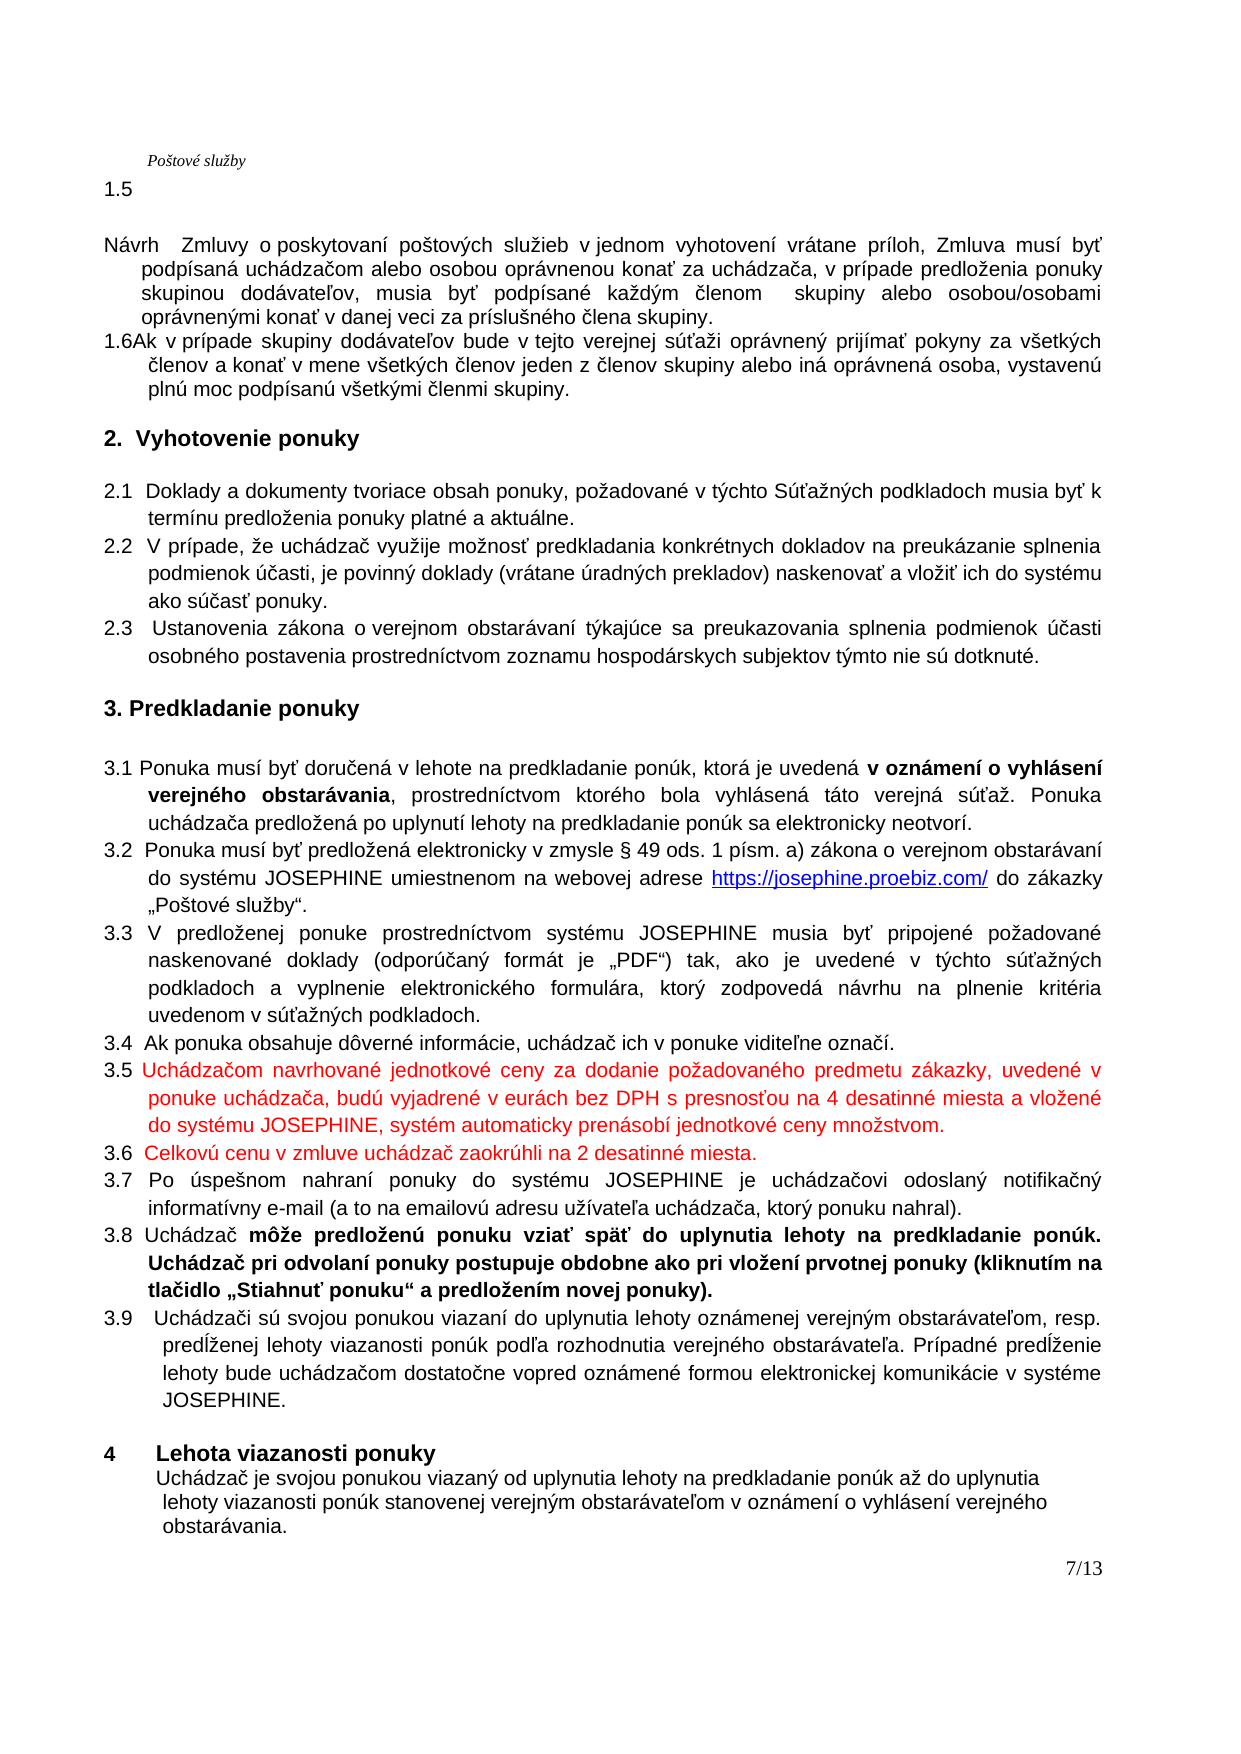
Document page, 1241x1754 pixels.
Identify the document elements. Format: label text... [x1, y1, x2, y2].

text Uchádzač je svojou ponukou viazaný od uplynutia lehoty na predkladanie ponúk až do uplynutia lehoty viazanosti ponúk stanovenej verejným obstarávateľom v oznámení o vyhlásení verejného obstarávania. [103, 1466, 1103, 1538]
text 3.2 Ponuka musí byť predložená elektronicky v zmysle § 49 ods. 1 písm. a) zákona o verejnom obstarávaní do systému JOSEPHINE umiestnenom na webovej adrese https://josephine.proebiz.com/ do zákazky „Poštové služby“. [103, 838, 1103, 917]
text 2. Vyhotovenie ponuky [103, 425, 1103, 451]
text 3.6 Celkovú cenu v zmluve uchádzač zaokrúhli na 2 desatinné miesta. [103, 1141, 1103, 1164]
text 2.2 V prípade, že uchádzač využije možnosť predkladania konkrétnych dokladov na preukázanie splnenia podmienok účasti, je povinný doklady (vrátane úradných prekladov) naskenovať a vložiť ich do systému ako súčasť ponuky. [103, 534, 1103, 613]
text 3.7 Po úspešnom nahraní ponuky do systému JOSEPHINE je uchádzačovi odoslaný notifikačný informatívny e-mail (a to na emailovú adresu užívateľa uchádzača, ktorý ponuku nahral). [103, 1168, 1103, 1219]
text 1.6Ak v prípade skupiny dodávateľov bude v tejto verejnej súťaži oprávnený prijímať pokyny za všetkých členov a konať v mene všetkých členov jeden z členov skupiny alebo iná oprávnená osoba, vystavenú plnú moc podpísanú všetkými členmi skupiny. [103, 329, 1103, 401]
text 3. Predkladanie ponuky [103, 695, 1103, 722]
text 3.8 Uchádzač môže predloženú ponuku vziať späť do uplynutia lehoty na predkladanie ponúk. Uchádzač pri odvolaní ponuky postupuje obdobne ako pri vložení prvotnej ponuky (kliknutím na tlačidlo „Stiahnuť ponuku“ a predložením novej ponuky). [103, 1223, 1103, 1302]
text 2.3 Ustanovenia zákona o verejnom obstarávaní týkajúce sa preukazovania splnenia podmienok účasti osobného postavenia prostredníctvom zoznamu hospodárskych subjektov týmto nie sú dotknuté. [103, 616, 1103, 668]
text 3.5 Uchádzačom navrhované jednotkové ceny za dodanie požadovaného predmetu zákazky, uvedené v ponuke uchádzača, budú vyjadrené v eurách bez DPH s presnosťou na 4 desatinné miesta a vložené do systému JOSEPHINE, systém automaticky prenásobí jednotkové ceny množstvom. [103, 1058, 1103, 1137]
text 4 Lehota viazanosti ponuky [103, 1439, 1103, 1466]
list Návrh Zmluvy o poskytovaní poštových služieb v jednom vyhotovení vrátane príloh, Zmluva musí byť podpísaná uchádzačom alebo osobou oprávnenou konať za uchádzača, v prípade predloženia ponuky skupinou dodávateľov, musia byť podpísané každým členom skupiny alebo osobou/osobami oprávnenými konať v danej veci za príslušného člena skupiny. [103, 176, 1103, 329]
text 3.9 Uchádzači sú svojou ponukou viazaní do uplynutia lehoty oznámenej verejným obstarávateľom, resp. predĺženej lehoty viazanosti ponúk podľa rozhodnutia verejného obstarávateľa. Prípadné predĺženie lehoty bude uchádzačom dostatočne vopred oznámené formou elektronickej komunikácie v systéme JOSEPHINE. [103, 1306, 1103, 1412]
text 3.3 V predloženej ponuke prostredníctvom systému JOSEPHINE musia byť pripojené požadované naskenované doklady (odporúčaný formát je „PDF“) tak, ako je uvedené v týchto súťažných podkladoch a vyplnenie elektronického formulára, ktorý zodpovedá návrhu na plnenie kritéria uvedenom v súťažných podkladoch. [103, 921, 1103, 1027]
text 3.4 Ak ponuka obsahuje dôverné informácie, uchádzač ich v ponuke viditeľne označí. [103, 1031, 1103, 1054]
text 3.1 Ponuka musí byť doručená v lehote na predkladanie ponúk, ktorá je uvedená v oznámení o vyhlásení verejného obstarávania, prostredníctvom ktorého bola vyhlásená táto verejná súťaž. Ponuka uchádzača predložená po uplynutí lehoty na predkladanie ponúk sa elektronicky neotvorí. [103, 756, 1103, 834]
text 2.1 Doklady a dokumenty tvoriace obsah ponuky, požadované v týchto Súťažných podkladoch musia byť k termínu predloženia ponuky platné a aktuálne. [103, 479, 1103, 530]
